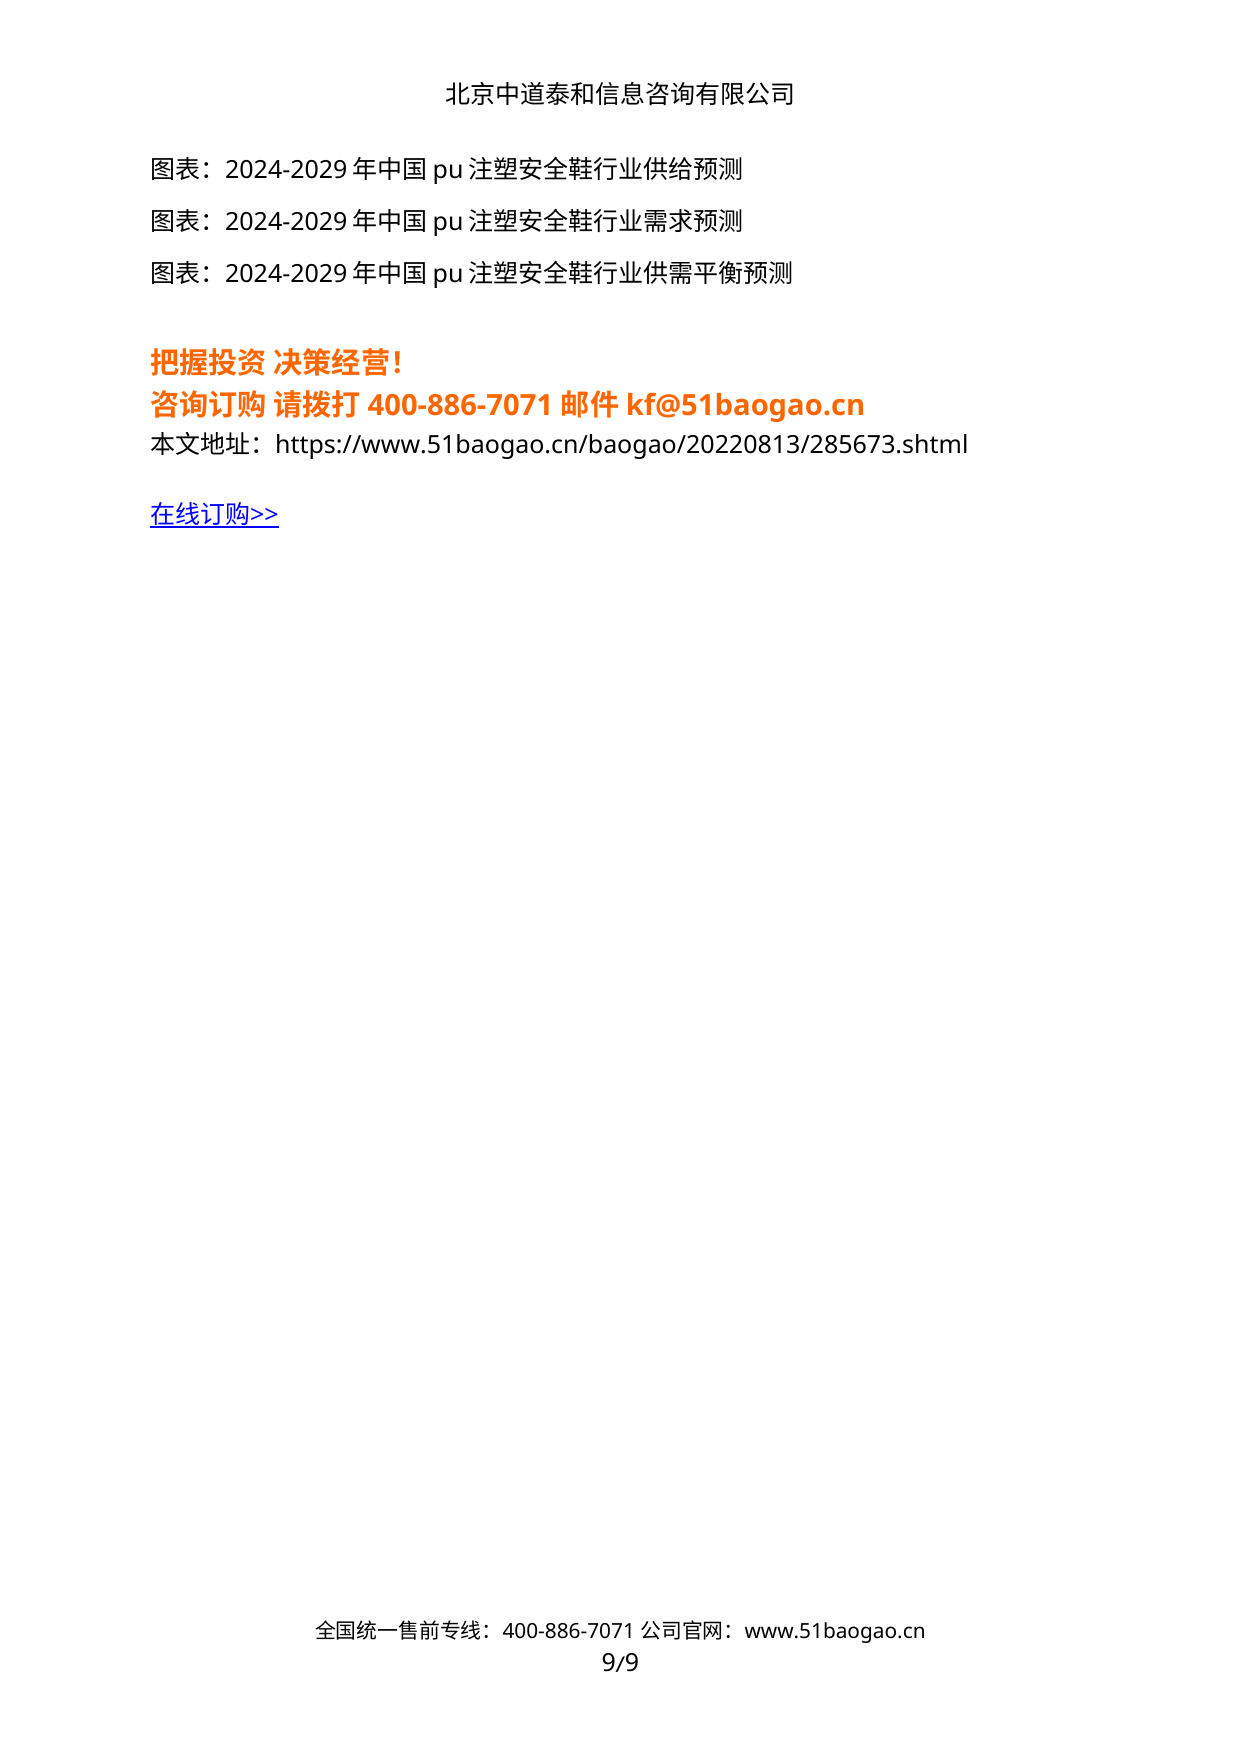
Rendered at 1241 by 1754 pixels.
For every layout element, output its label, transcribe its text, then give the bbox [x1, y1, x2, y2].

text 在线订购>> [150, 461, 1090, 531]
text 把握投资 决策经营！咨询订购 请拨打 400-886-7071 邮件 kf@51baogao.cn本文地址：https://www.51baogao.cn/baogao/20220813/285673.shtml [150, 306, 1090, 461]
text 图表：2024-2029年中国pu注塑安全鞋行业需求预测 [150, 202, 1090, 238]
text 图表：2024-2029年中国pu注塑安全鞋行业供需平衡预测 [150, 254, 1090, 290]
text 图表：2024-2029年中国pu注塑安全鞋行业供给预测 [150, 150, 1090, 186]
